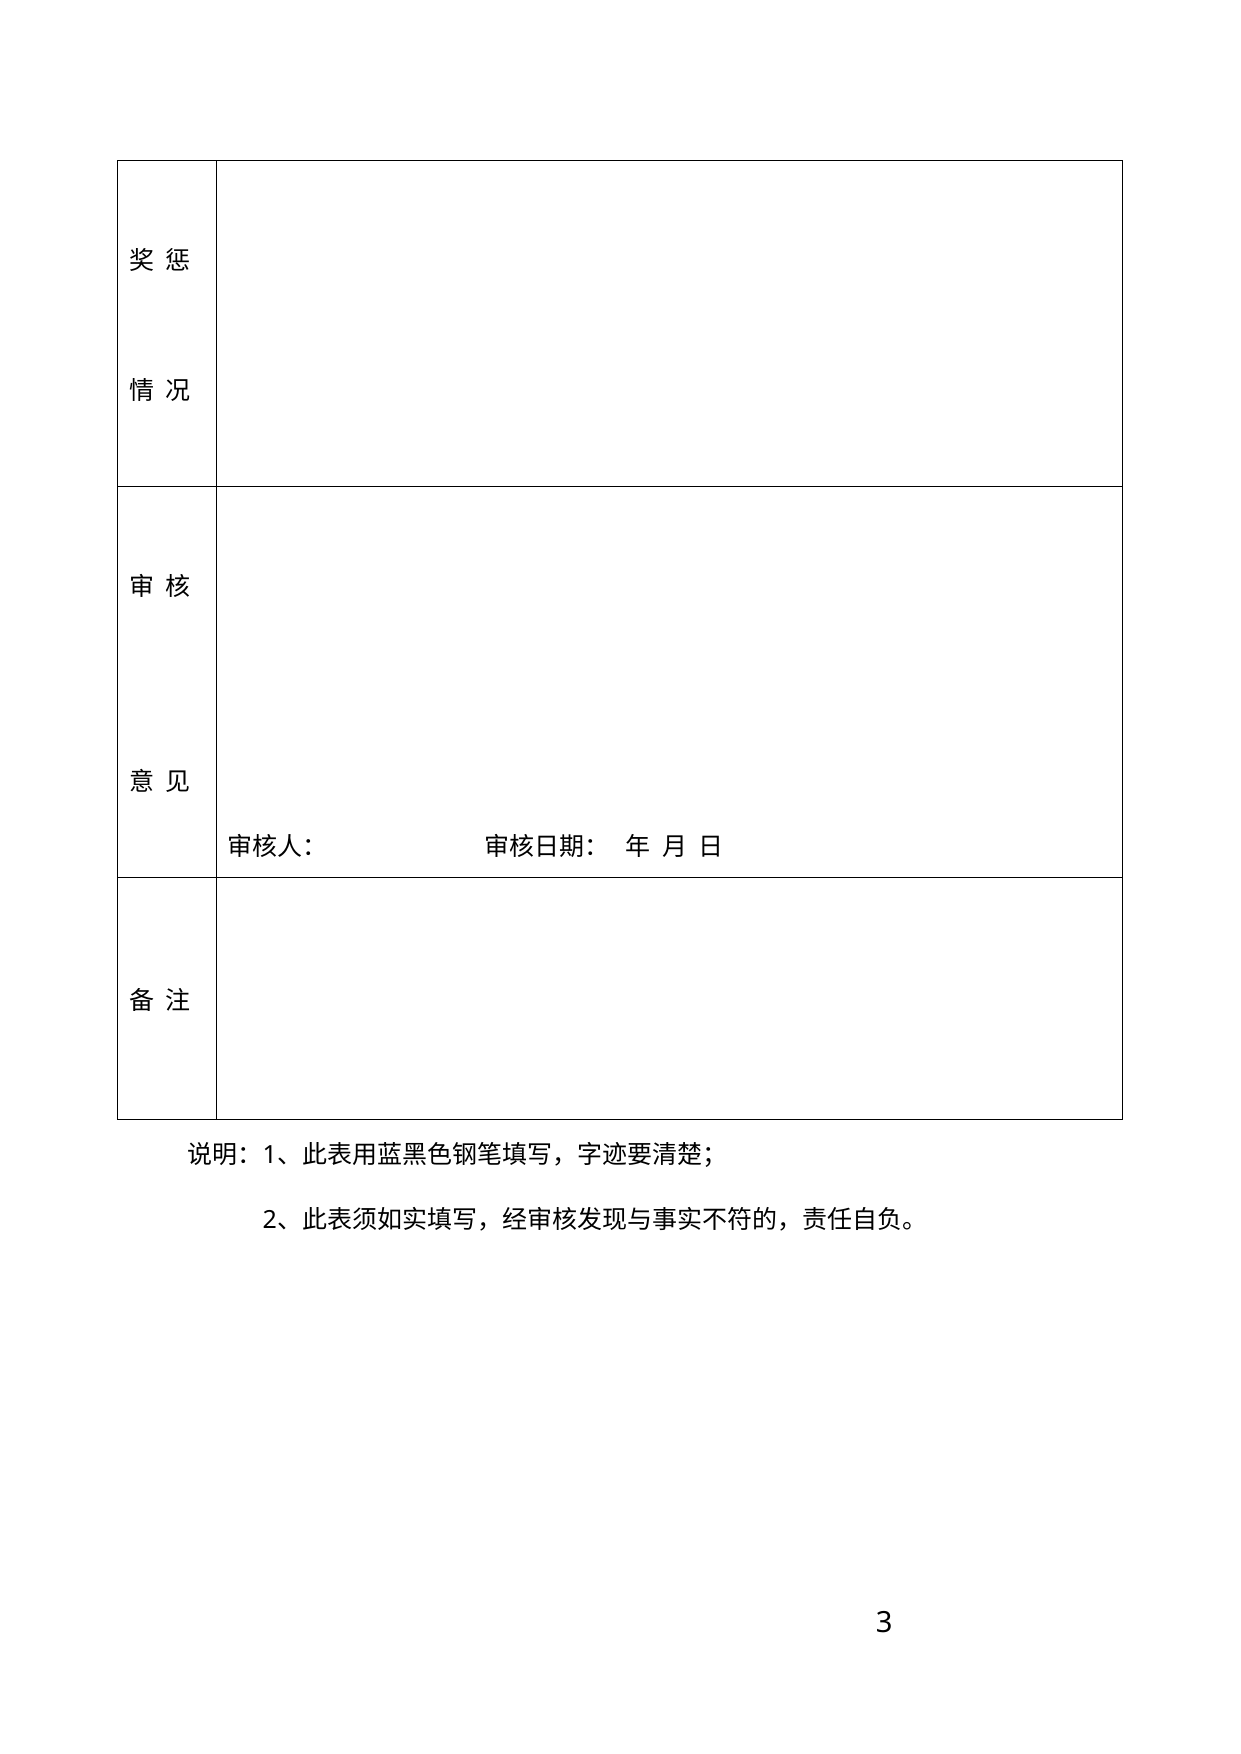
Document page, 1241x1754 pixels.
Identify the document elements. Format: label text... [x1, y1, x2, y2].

table_cell [217, 161, 1122, 486]
text 2、此表须如实填写，经审核发现与事实不符的，责任自负。 [187, 1185, 1053, 1250]
table_cell 审核人： 审核日期： 年 月 日 [217, 487, 1122, 877]
table_cell 奖 惩 情 况 [118, 161, 216, 486]
table_cell 审 核 意 见 [118, 487, 216, 877]
table_cell 备 注 [118, 878, 216, 1119]
table_cell [217, 878, 1122, 1119]
text 说明：1、此表用蓝黑色钢笔填写，字迹要清楚； [187, 1120, 1053, 1185]
